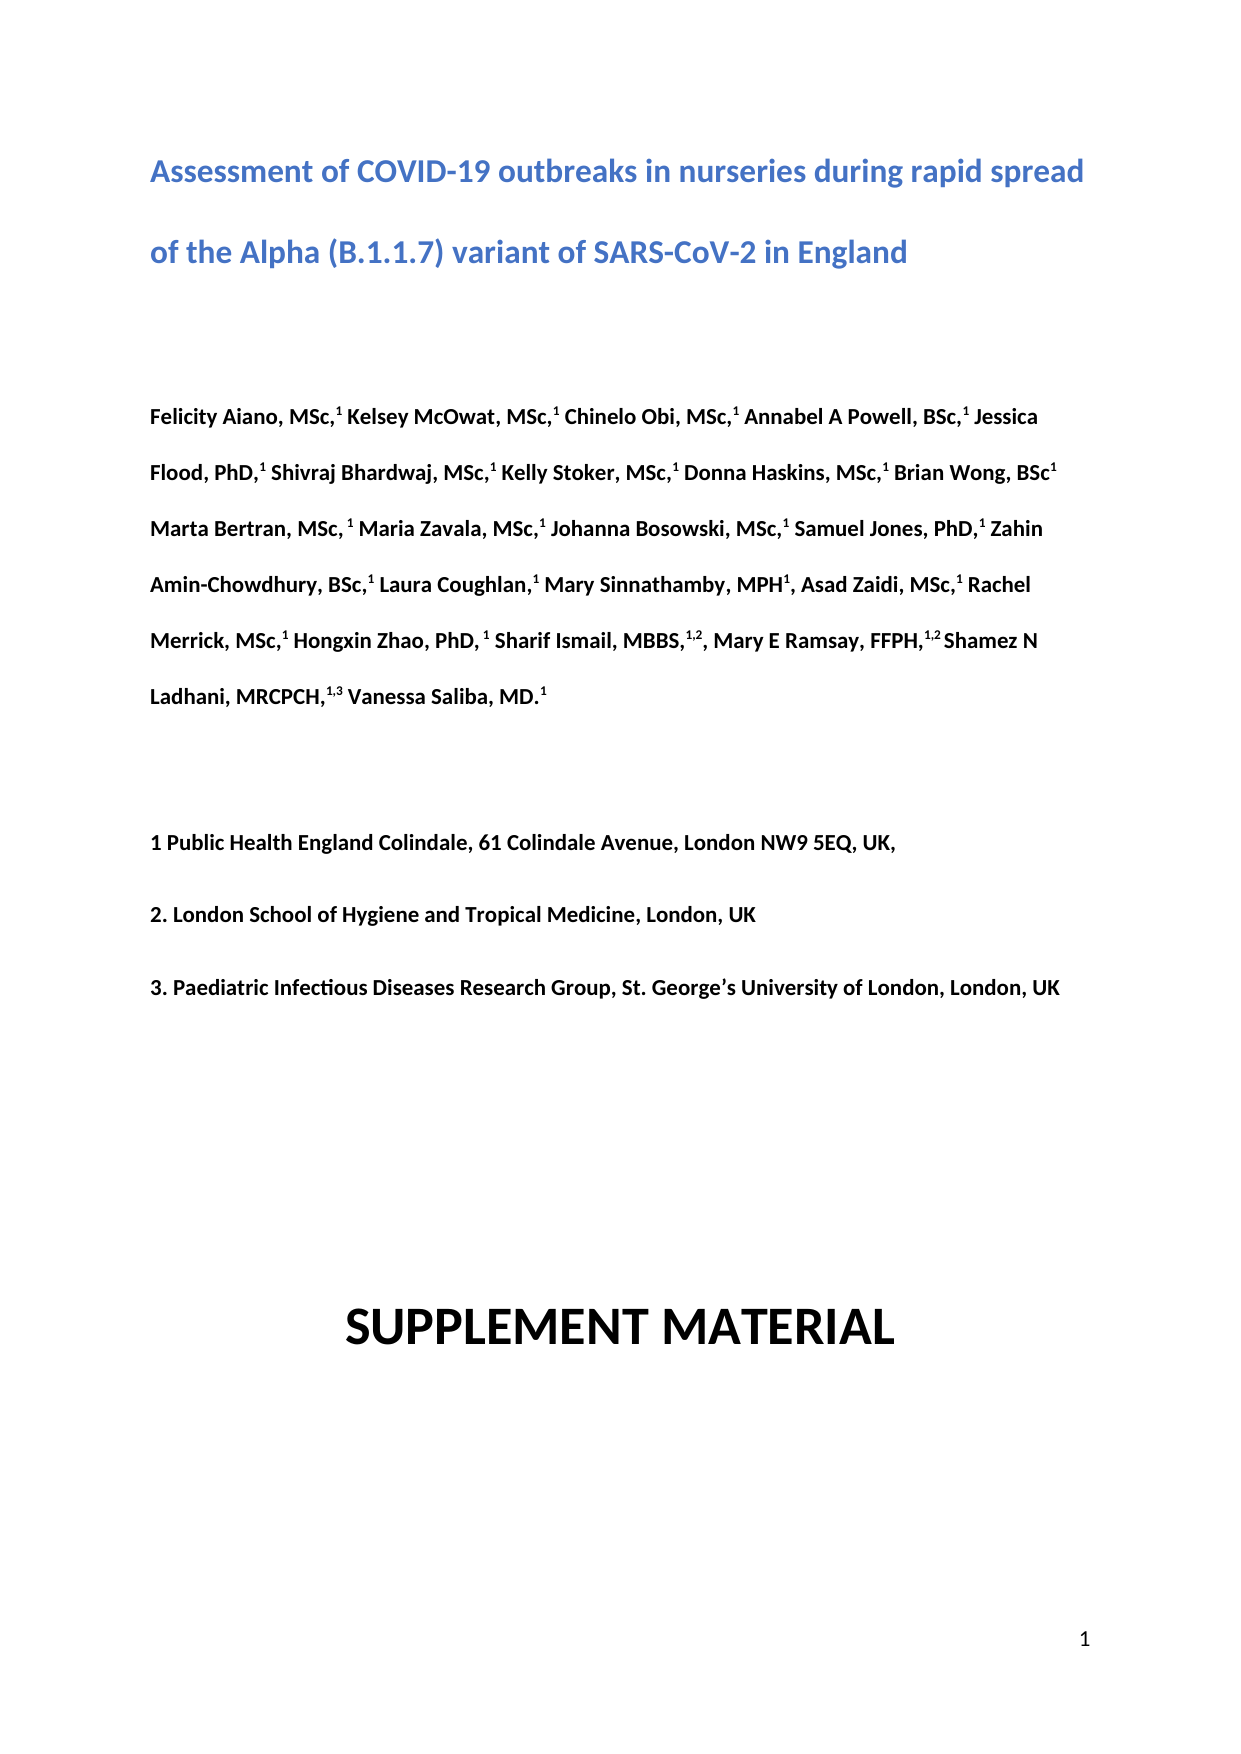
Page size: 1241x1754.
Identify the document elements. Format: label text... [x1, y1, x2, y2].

text SUPPLEMENT MATERIAL [150, 1292, 1090, 1358]
text Assessment of COVID-19 outbreaks in nurseries during rapid spread of the Alpha (B.1.1.7) variant of SARS-CoV-2 in England [150, 150, 1090, 272]
text 2. London School of Hygiene and Tropical Medicine, London, UK [150, 901, 1090, 929]
text Felicity Aiano, MSc,1 Kelsey McOwat, MSc,1 Chinelo Obi, MSc,1 Annabel A Powell, BSc,1 Jessica Flood, PhD,1 Shivraj Bhardwaj, MSc,1 Kelly Stoker, MSc,1 Donna Haskins, MSc,1 Brian Wong, BSc1 Marta Bertran, MSc, 1 Maria Zavala, MSc,1 Johanna Bosowski, MSc,1 Samuel Jones, PhD,1 Zahin Amin-Chowdhury, BSc,1 Laura Coughlan,1 Mary Sinnathamby, MPH1, Asad Zaidi, MSc,1 Rachel Merrick, MSc,1 Hongxin Zhao, PhD, 1 Sharif Ismail, MBBS,1,2, Mary E Ramsay, FFPH,1,2 Shamez N Ladhani, MRCPCH,1,3 Vanessa Saliba, MD.1 [150, 402, 1090, 711]
text 3. Paediatric Infectious Diseases Research Group, St. George’s University of London, London, UK [150, 973, 1090, 1001]
text 1 Public Health England Colindale, 61 Colindale Avenue, London NW9 5EQ, UK, [150, 828, 1090, 856]
